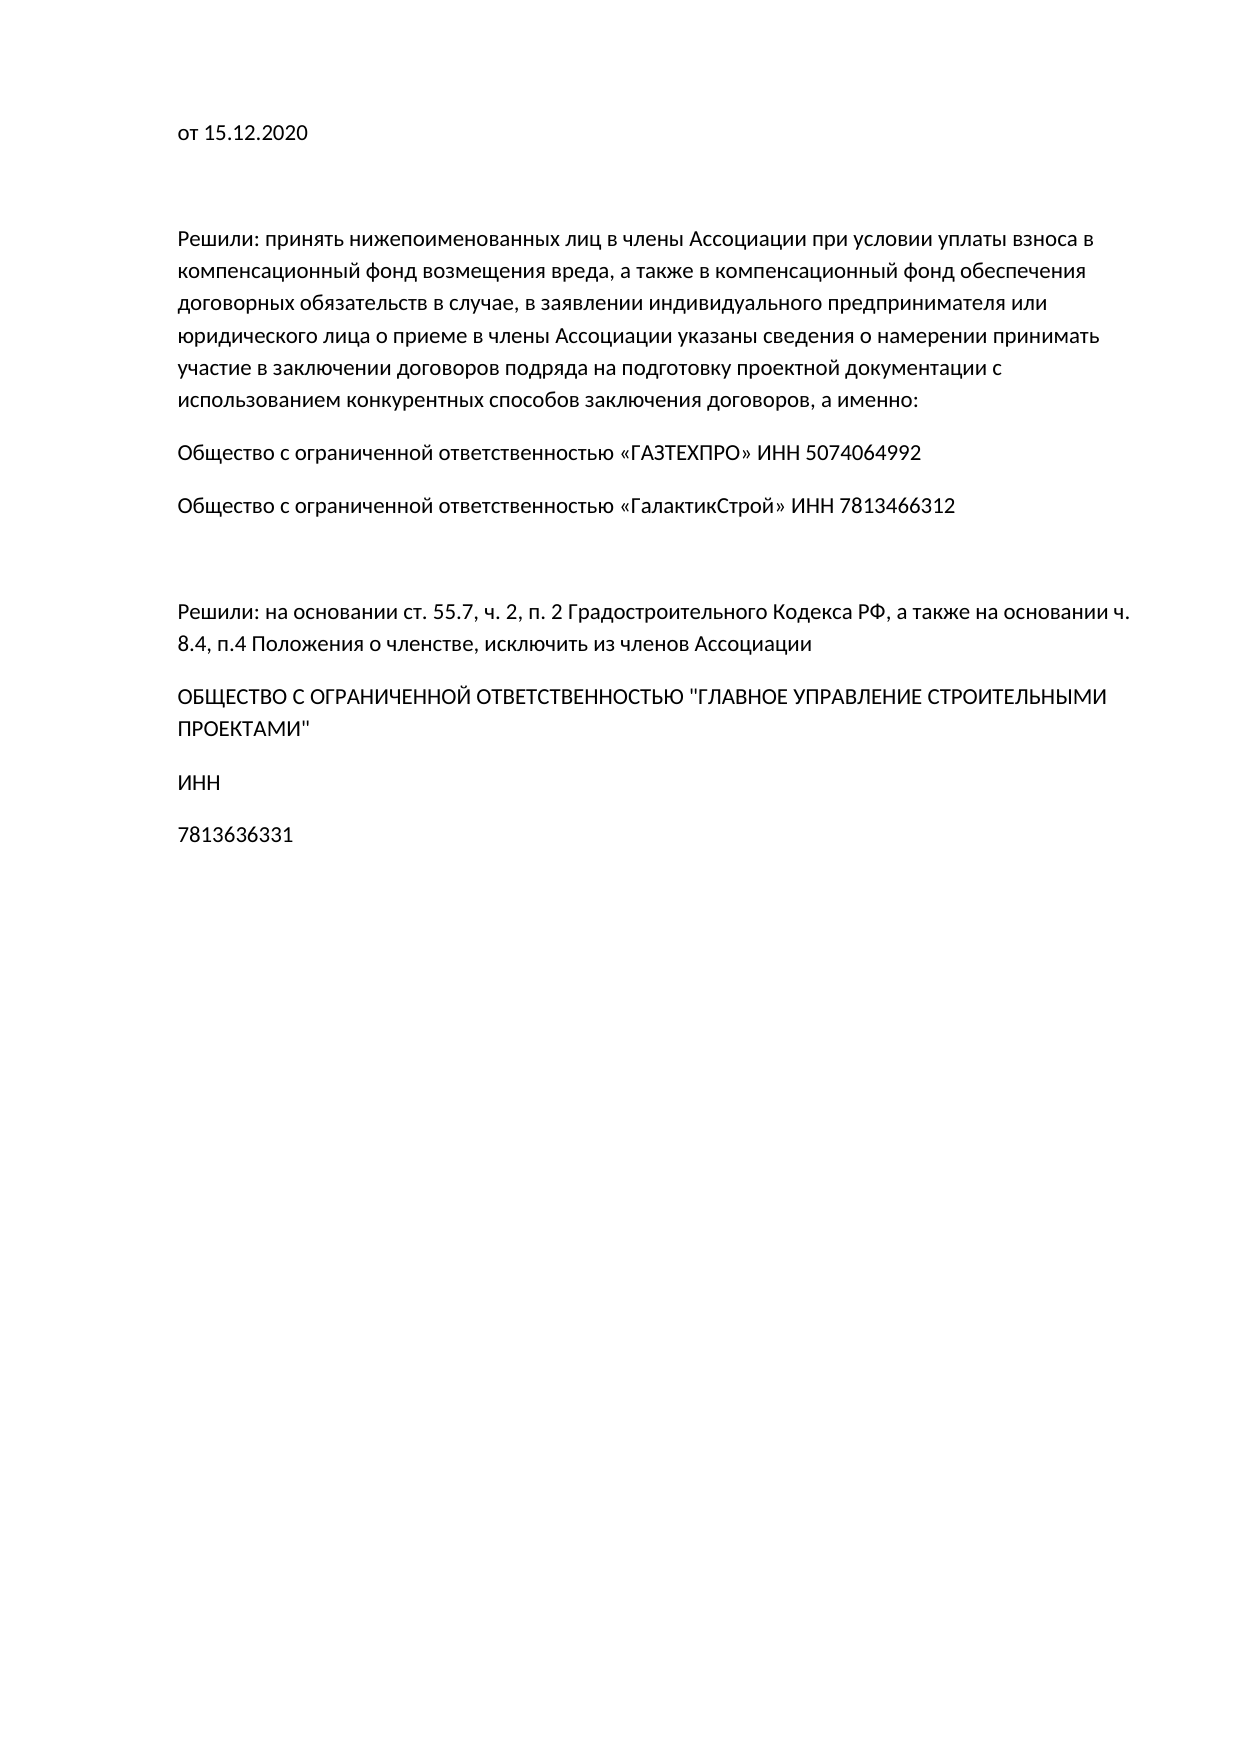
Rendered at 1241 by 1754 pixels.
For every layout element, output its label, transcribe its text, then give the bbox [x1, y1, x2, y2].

text 7813636331 [177, 821, 1152, 849]
text Решили: принять нижепоименованных лиц в члены Ассоциации при условии уплаты взноса в компенсационный фонд возмещения вреда, а также в компенсационный фонд обеспечения договорных обязательств в случае, в заявлении индивидуального предпринимателя или юридического лица о приеме в члены Ассоциации указаны сведения о намерении принимать участие в заключении договоров подряда на подготовку проектной документации с использованием конкурентных способов заключения договоров, а именно: [177, 224, 1152, 413]
text ИНН [177, 768, 1152, 796]
text от 15.12.2020 [177, 118, 1152, 146]
text Общество с ограниченной ответственностью «ГАЗТЕХПРО» ИНН 5074064992 [177, 438, 1152, 466]
text Решили: на основании ст. 55.7, ч. 2, п. 2 Градостроительного Кодекса РФ, а также на основании ч. 8.4, п.4 Положения о членстве, исключить из членов Ассоциации [177, 597, 1152, 657]
text ОБЩЕСТВО С ОГРАНИЧЕННОЙ ОТВЕТСТВЕННОСТЬЮ "ГЛАВНОЕ УПРАВЛЕНИЕ СТРОИТЕЛЬНЫМИ ПРОЕКТАМИ" [177, 682, 1152, 743]
text Общество с ограниченной ответственностью «ГалактикСтрой» ИНН 7813466312 [177, 491, 1152, 519]
